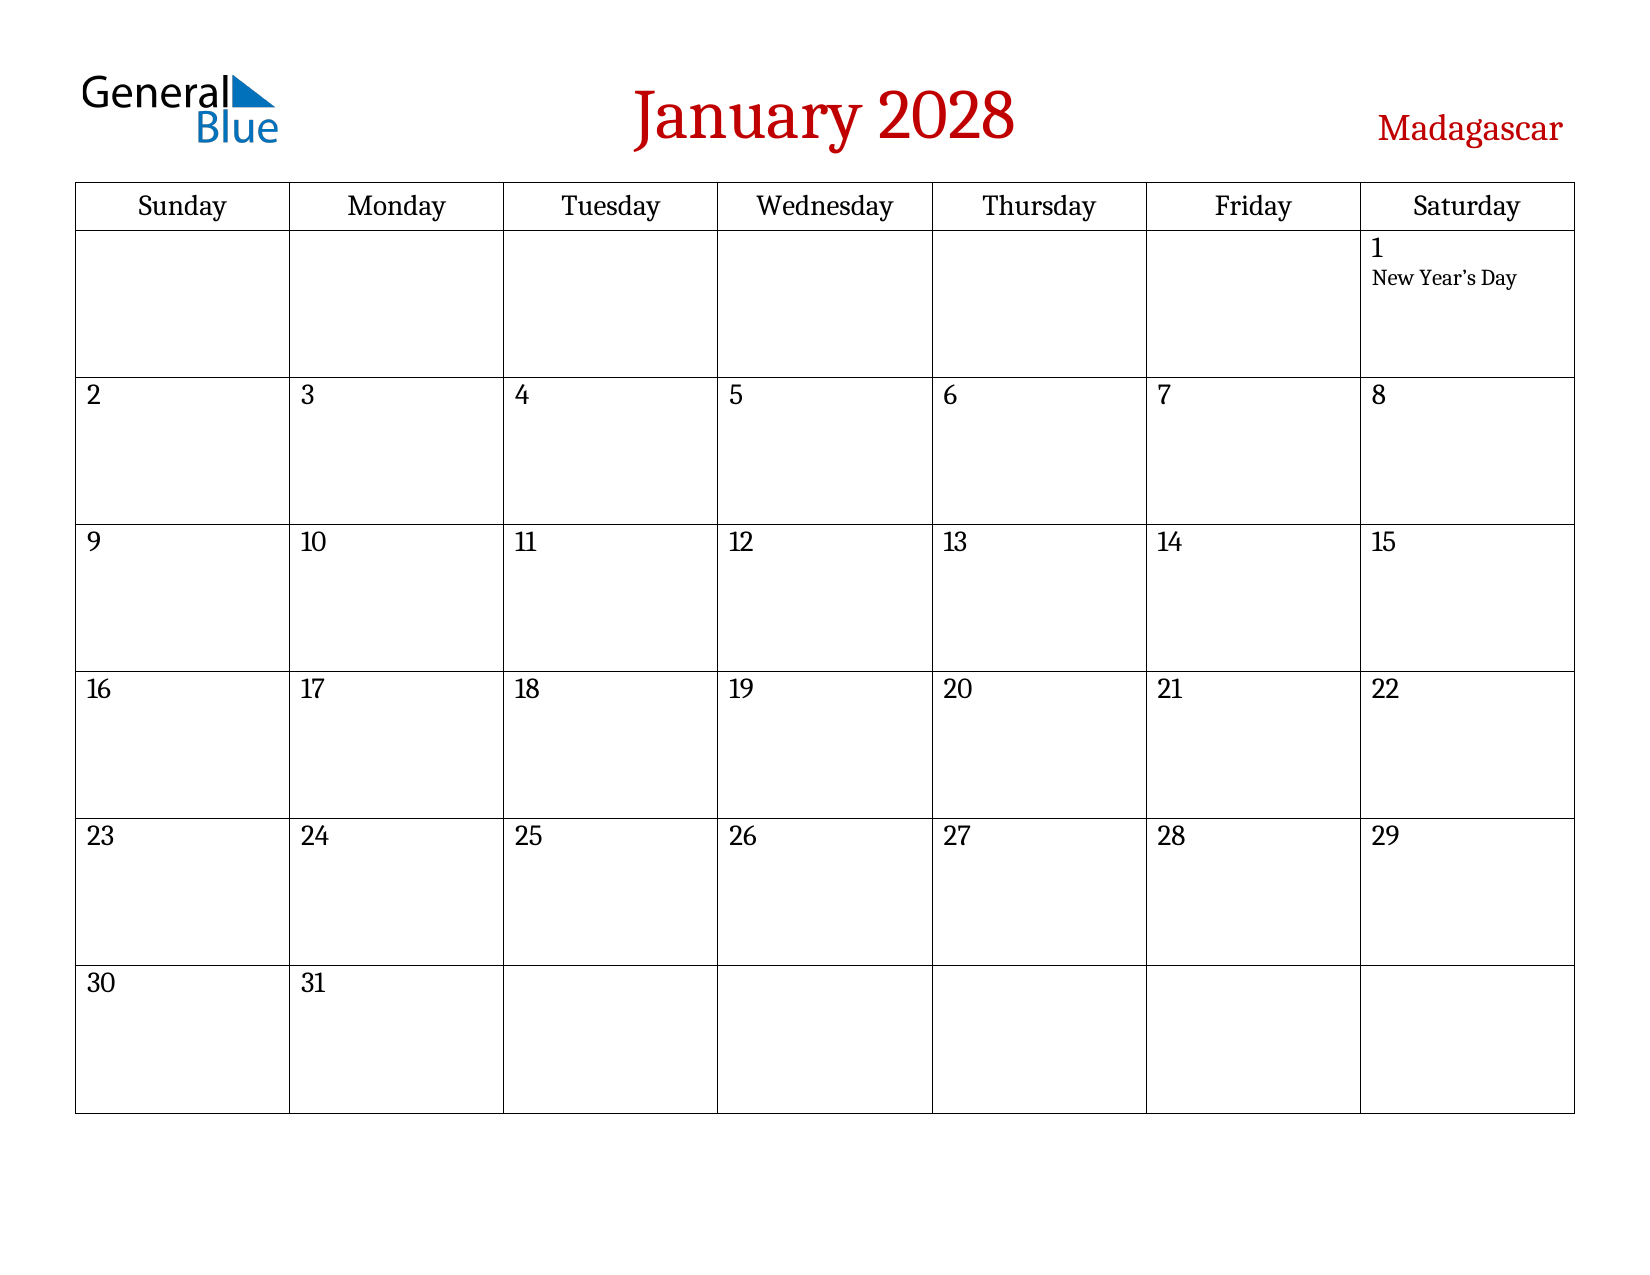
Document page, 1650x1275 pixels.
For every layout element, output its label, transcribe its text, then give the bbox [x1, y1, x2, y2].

table_cell 27 [933, 819, 1146, 853]
table_cell [290, 559, 503, 671]
table_cell 5 [718, 378, 932, 412]
table_cell 14 [1147, 525, 1360, 559]
table_cell Thursday [933, 183, 1146, 230]
table_cell [1147, 853, 1360, 965]
table_cell [1147, 706, 1360, 818]
table_cell 18 [504, 672, 717, 706]
table_cell [1147, 265, 1360, 377]
table_cell [290, 706, 503, 818]
table_cell 23 [76, 819, 289, 853]
table_cell [718, 706, 932, 818]
table_cell [933, 1000, 1146, 1112]
table_cell Monday [290, 183, 503, 230]
table_header Madagascar [1146, 75, 1574, 182]
table_cell [76, 853, 289, 965]
table_cell [718, 231, 932, 264]
table_cell 30 [76, 966, 289, 1000]
table_cell 29 [1361, 819, 1574, 853]
table_cell [1147, 559, 1360, 671]
table_cell 1 [1361, 231, 1574, 264]
table_cell [504, 412, 717, 524]
table_cell 16 [76, 672, 289, 706]
table_cell [1361, 1000, 1574, 1112]
table_cell [933, 231, 1146, 264]
table_cell [1361, 559, 1574, 671]
table_cell 7 [1147, 378, 1360, 412]
table_cell 28 [1147, 819, 1360, 853]
table_cell [504, 231, 717, 264]
table_cell 2 [76, 378, 289, 412]
table_cell [718, 1000, 932, 1112]
table_cell [718, 853, 932, 965]
table_cell [504, 966, 717, 1000]
table_cell [1147, 412, 1360, 524]
table_cell Wednesday [718, 183, 932, 230]
table_cell [933, 853, 1146, 965]
picture [82, 75, 278, 143]
table_cell [504, 265, 717, 377]
table_cell [1361, 966, 1574, 1000]
table_cell [76, 1000, 289, 1112]
table_cell 3 [290, 378, 503, 412]
table_cell [1147, 966, 1360, 1000]
table_cell 12 [718, 525, 932, 559]
table_cell [504, 706, 717, 818]
table_cell [290, 1000, 503, 1112]
table_cell [718, 412, 932, 524]
table_cell 20 [933, 672, 1146, 706]
table_cell [290, 231, 503, 264]
table_cell 6 [933, 378, 1146, 412]
table_cell 19 [718, 672, 932, 706]
table_cell Tuesday [504, 183, 717, 230]
table_cell 31 [290, 966, 503, 1000]
table_cell [290, 853, 503, 965]
table_cell [1361, 412, 1574, 524]
table_cell 13 [933, 525, 1146, 559]
table_cell Sunday [76, 183, 289, 230]
table_cell [1361, 706, 1574, 818]
table_cell [76, 559, 289, 671]
table_cell [290, 265, 503, 377]
table_header [76, 75, 503, 182]
table_cell 10 [290, 525, 503, 559]
table_cell 22 [1361, 672, 1574, 706]
table_cell [504, 853, 717, 965]
table_cell New Year’s Day [1361, 265, 1574, 377]
table_cell [76, 706, 289, 818]
table_cell 9 [76, 525, 289, 559]
table_cell [718, 966, 932, 1000]
table_cell [76, 231, 289, 264]
table_cell 15 [1361, 525, 1574, 559]
table_cell [504, 1000, 717, 1112]
table_cell [1147, 231, 1360, 264]
table_cell [1147, 1000, 1360, 1112]
table_cell [1361, 853, 1574, 965]
table_cell [718, 559, 932, 671]
table_cell 8 [1361, 378, 1574, 412]
table_cell 4 [504, 378, 717, 412]
table_cell [933, 265, 1146, 377]
table_cell [933, 706, 1146, 818]
table_cell Saturday [1361, 183, 1574, 230]
table_cell 26 [718, 819, 932, 853]
table_cell 25 [504, 819, 717, 853]
table_cell [504, 559, 717, 671]
table_cell Friday [1147, 183, 1360, 230]
table_cell [718, 265, 932, 377]
table_cell [76, 265, 289, 377]
table_cell 11 [504, 525, 717, 559]
table_cell [933, 966, 1146, 1000]
table_cell [933, 559, 1146, 671]
table_cell [76, 412, 289, 524]
table_cell 21 [1147, 672, 1360, 706]
table_cell 24 [290, 819, 503, 853]
table_cell [933, 412, 1146, 524]
table_cell 17 [290, 672, 503, 706]
table_header January 2028 [504, 75, 1146, 182]
table_cell [290, 412, 503, 524]
